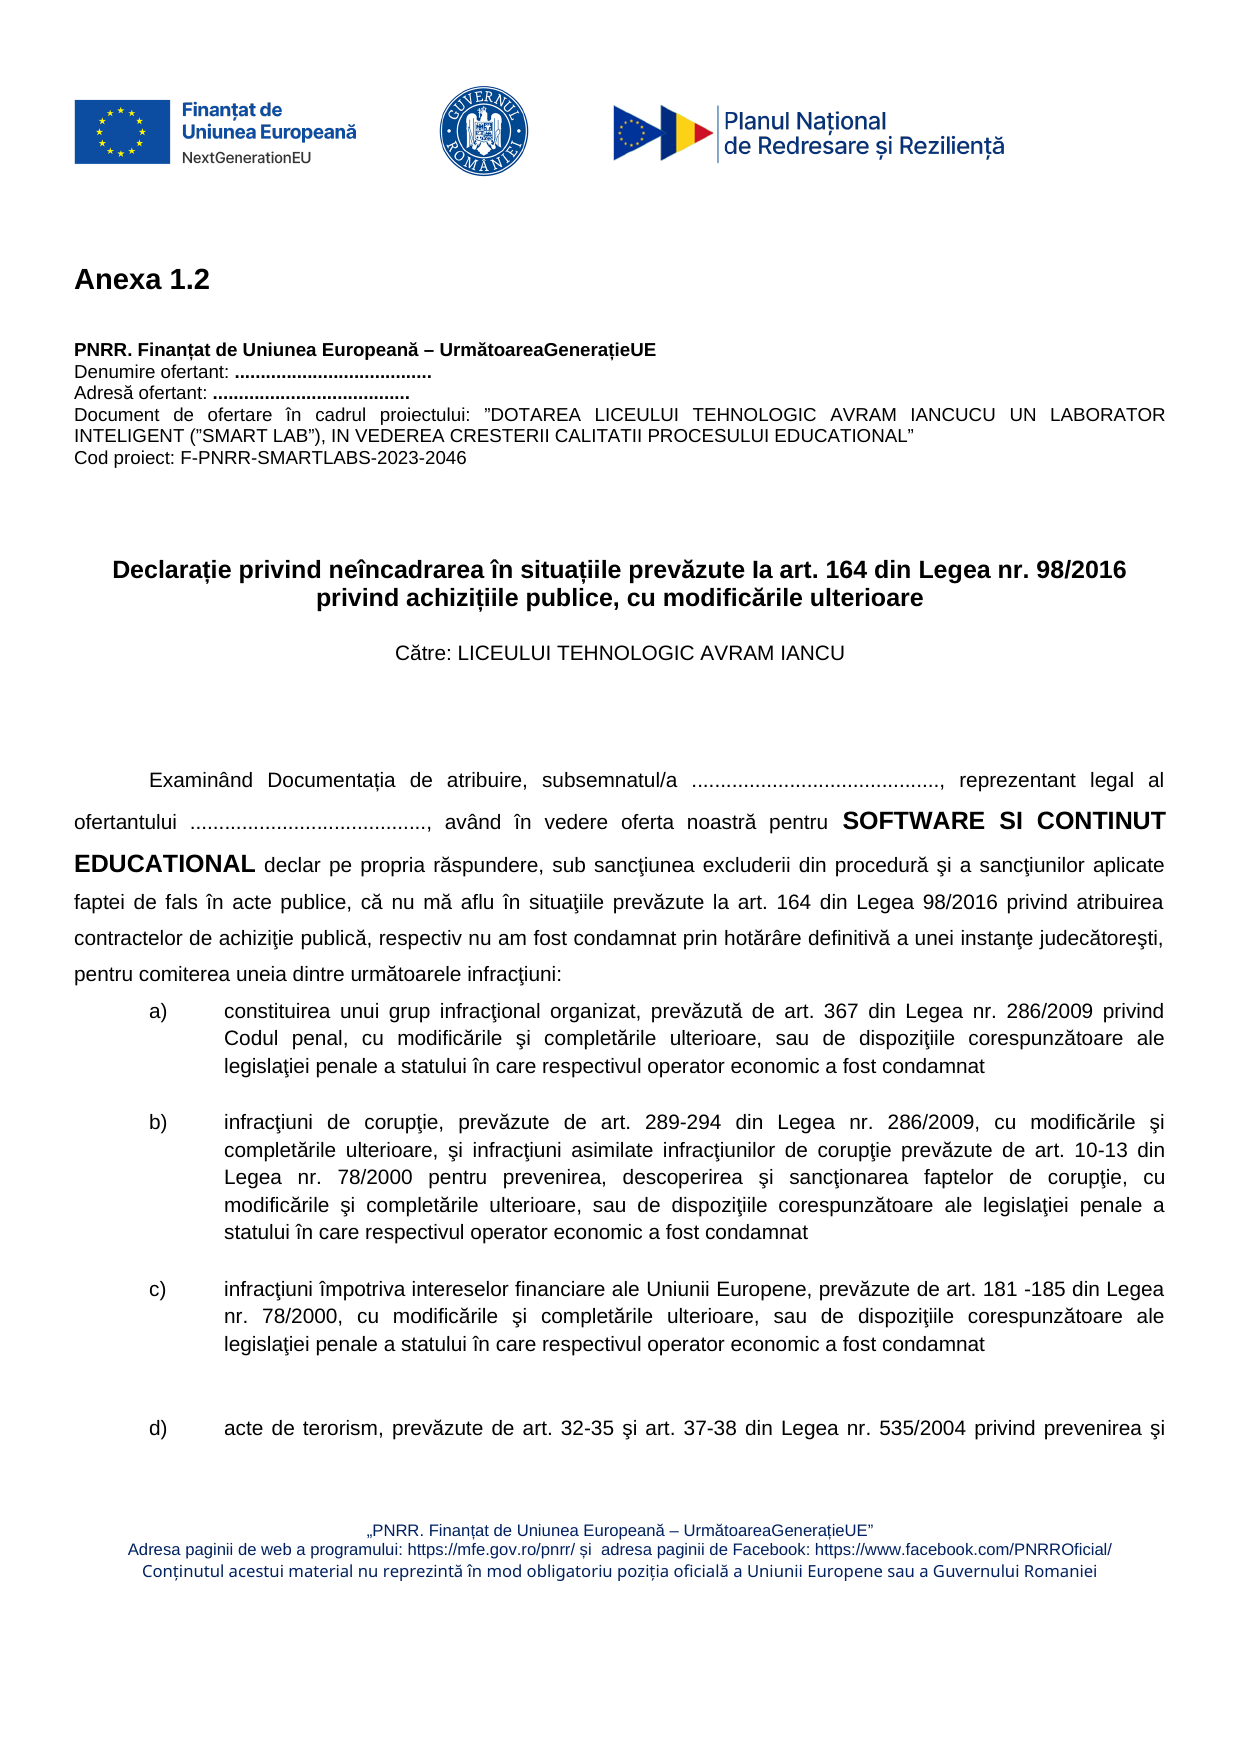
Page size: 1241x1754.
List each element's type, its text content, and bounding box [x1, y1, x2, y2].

text Adresă ofertant: ...................................... [74, 382, 1166, 404]
list infracţiuni împotriva intereselor financiare ale Uniunii Europene, prevăzute de art. 181 -185 din Legea nr. 78/2000, cu modificările şi completările ulterioare, sau de dispoziţiile corespunzătoare ale legislaţiei penale a statului în care respectivul operator economic a fost condamnat [149, 1277, 1166, 1356]
text Către: LICEULUI TEHNOLOGIC AVRAM IANCU [74, 641, 1166, 665]
text Anexa 1.2 [74, 262, 1166, 296]
list constituirea unui grup infracţional organizat, prevăzută de art. 367 din Legea nr. 286/2009 privind Codul penal, cu modificările şi completările ulterioare, sau de dispoziţiile corespunzătoare ale legislaţiei penale a statului în care respectivul operator economic a fost condamnat [149, 999, 1166, 1078]
text Denumire ofertant: ...................................... [74, 361, 1166, 382]
text Examinând Documentația de atribuire, subsemnatul/a ..........................................., reprezentant legal al ofertantului ........................................., având în vedere oferta noastră pentru SOFTWARE SI CONTINUT EDUCATIONAL declar pe propria răspundere, sub sancţiunea excluderii din procedură şi a sancţiunilor aplicate faptei de fals în acte publice, că nu mă aflu în situaţiile prevăzute la art. 164 din Legea 98/2016 privind atribuirea contractelor de achiziţie publică, respectiv nu am fost condamnat prin hotărâre definitivă a unei instanţe judecătoreşti, pentru comiterea uneia dintre următoarele infracţiuni: [74, 768, 1166, 986]
text PNRR. Finanțat de Uniunea Europeană – UrmătoareaGenerațieUE [74, 339, 1166, 361]
picture [36, 75, 1012, 191]
text Cod proiect: F-PNRR-SMARTLABS-2023-2046 [74, 447, 1166, 468]
text Declarație privind neîncadrarea în situațiile prevăzute Ia art. 164 din Legea nr. 98/2016 privind achizițiile publice, cu modificările ulterioare [74, 555, 1166, 612]
list infracţiuni de corupţie, prevăzute de art. 289-294 din Legea nr. 286/2009, cu modificările şi completările ulterioare, şi infracţiuni asimilate infracţiunilor de corupţie prevăzute de art. 10-13 din Legea nr. 78/2000 pentru prevenirea, descoperirea şi sancţionarea faptelor de corupţie, cu modificările şi completările ulterioare, sau de dispoziţiile corespunzătoare ale legislaţiei penale a statului în care respectivul operator economic a fost condamnat [149, 1110, 1166, 1244]
text Document de ofertare în cadrul proiectului: ”DOTAREA LICEULUI TEHNOLOGIC AVRAM IANCUCU UN LABORATOR INTELIGENT (”SMART LAB”), IN VEDEREA CRESTERII CALITATII PROCESULUI EDUCATIONAL” [74, 404, 1166, 447]
